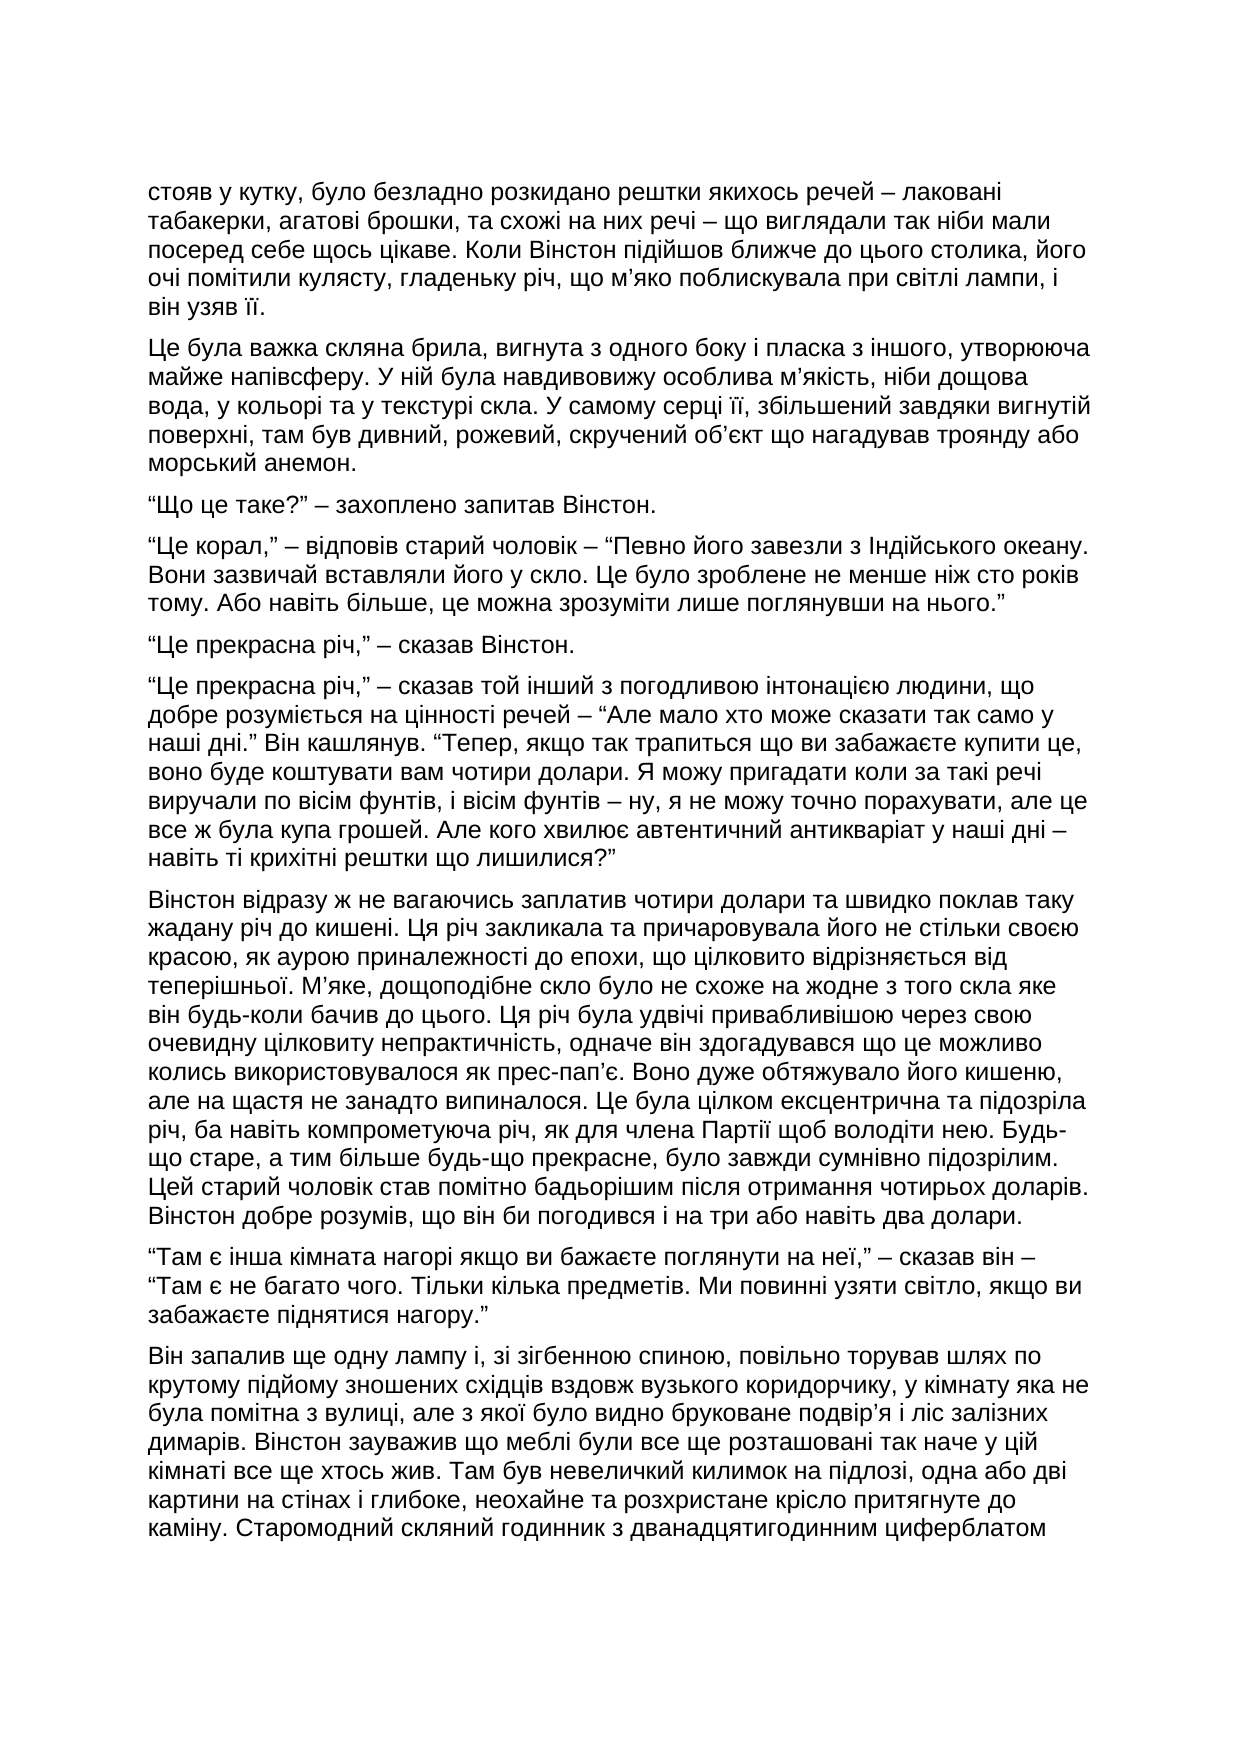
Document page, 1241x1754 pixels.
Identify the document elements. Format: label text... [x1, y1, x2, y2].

text “Це прекрасна річ,” – сказав Вінстон. [148, 630, 1092, 658]
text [148, 1341, 1092, 1542]
text “Це прекрасна річ,” – сказав той інший з погодливою інтонацією людини, що добре розуміється на цінності речей – “Але мало хто може сказати так само у наші дні.” Він кашлянув. “Тепер, якщо так трапиться що ви забажаєте купити це, воно буде коштувати вам чотири долари. Я можу пригадати коли за такі речі виручали по вісім фунтів, і вісім фунтів – ну, я не можу точно порахувати, але це все ж була купа грошей. Але кого хвилює автентичний антикваріат у наші дні – навіть ті крихітні рештки що лишилися?” [148, 671, 1092, 872]
text “Це корал,” – відповів старий чоловік – “Певно його завезли з Індійського океану. Вони зазвичай вставляли його у скло. Це було зроблене не менше ніж сто років тому. Або навіть більше, це можна зрозуміти лише поглянувши на нього.” [148, 531, 1092, 617]
text “Там є інша кімната нагорі якщо ви бажаєте поглянути на неї,” – сказав він – “Там є не багато чого. Тільки кілька предметів. Ми повинні узяти світло, якщо ви забажаєте піднятися нагору.” [148, 1242, 1092, 1328]
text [148, 177, 1092, 321]
text “Що це таке?” – захоплено запитав Вінстон. [148, 490, 1092, 518]
text Вінстон відразу ж не вагаючись заплатив чотири долари та швидко поклав таку жадану річ до кишені. Ця річ закликала та причаровувала його не стільки своєю красою, як аурою приналежності до епохи, що цілковито відрізняється від теперішньої. М’яке, дощоподібне скло було не схоже на жодне з того скла яке він будь-коли бачив до цього. Ця річ була удвічі привабливішою через свою очевидну цілковиту непрактичність, одначе він здогадувався що це можливо колись використовувалося як прес-пап’є. Воно дуже обтяжувало його кишеню, але на щастя не занадто випиналося. Це була цілком ексцентрична та підозріла річ, ба навіть компрометуюча річ, як для члена Партії щоб володіти нею. Будь-що старе, а тим більше будь-що прекрасне, було завжди сумнівно підозрілим. Цей старий чоловік став помітно бадьорішим після отримання чотирьох доларів. Вінстон добре розумів, що він би погодився і на три або навіть два долари. [148, 885, 1092, 1230]
text Це була важка скляна брила, вигнута з одного боку і пласка з іншого, утворююча майже напівсферу. У ній була навдивовижу особлива м’якість, ніби дощова вода, у кольорі та у текстурі скла. У самому серці її, збільшений завдяки вигнутій поверхні, там був дивний, рожевий, скручений об’єкт що нагадував троянду або морський анемон. [148, 333, 1092, 477]
